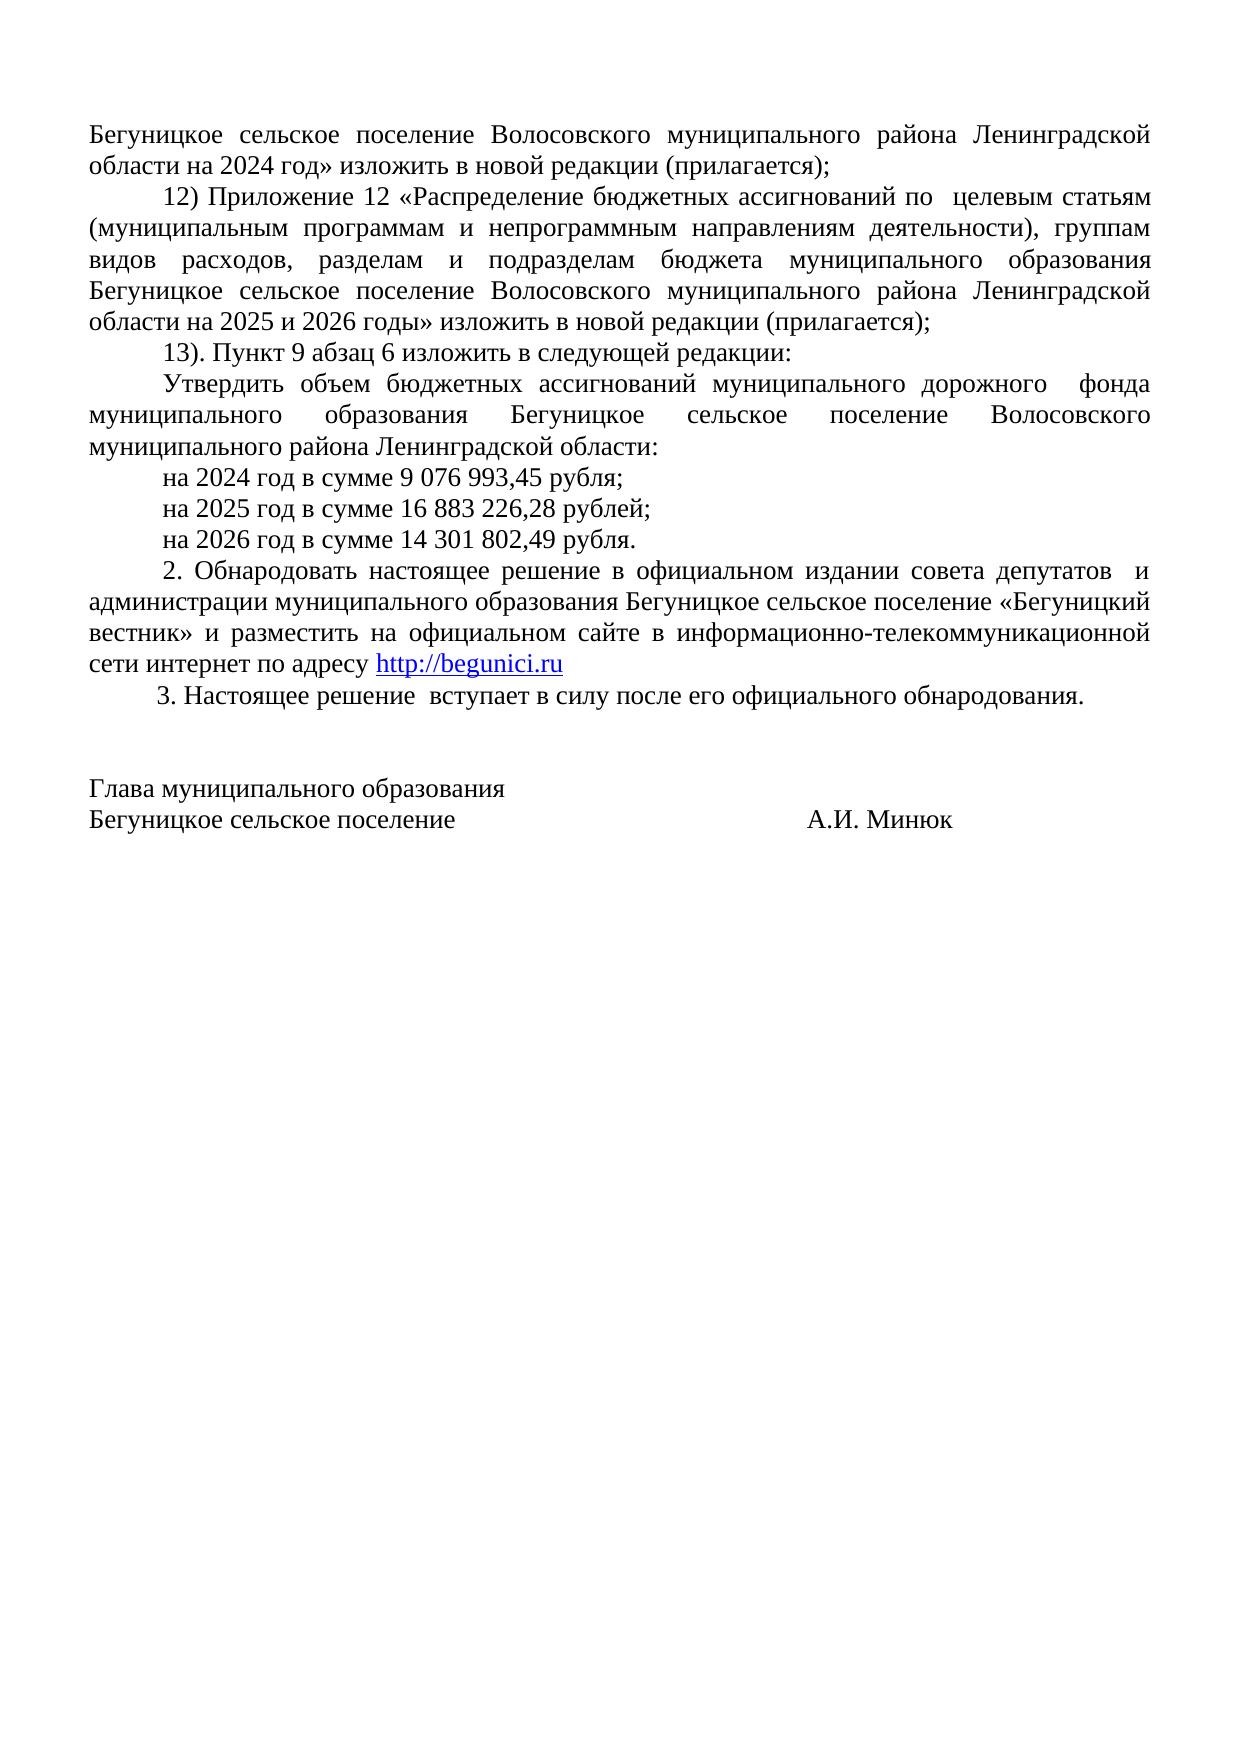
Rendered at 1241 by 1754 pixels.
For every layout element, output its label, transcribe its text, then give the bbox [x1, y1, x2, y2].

text на 2025 год в сумме 16 883 226,28 рублей; [89, 492, 1152, 523]
text Глава муниципального образования [89, 772, 1152, 803]
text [89, 118, 1152, 180]
text Утвердить объем бюджетных ассигнований муниципального дорожного фонда муниципального образования Бегуницкое сельское поселение Волосовского муниципального района Ленинградской области: [89, 367, 1152, 461]
list 2. Обнародовать настоящее решение в официальном издании совета депутатов и администрации муниципального образования Бегуницкое сельское поселение «Бегуницкий вестник» и разместить на официальном сайте в информационно-телекоммуникационной сети интернет по адресу http://begunici.ru [89, 554, 1152, 679]
text 12) Приложение 12 «Распределение бюджетных ассигнований по целевым статьям (муниципальным программам и непрограммным направлениям деятельности), группам видов расходов, разделам и подразделам бюджета муниципального образования Бегуницкое сельское поселение Волосовского муниципального района Ленинградской области на 2025 и 2026 годы» изложить в новой редакции (прилагается); [89, 180, 1152, 336]
text на 2024 год в сумме 9 076 993,45 рубля; [89, 461, 1152, 492]
text Бегуницкое сельское поселение А.И. Минюк [89, 803, 1152, 834]
text на 2026 год в сумме 14 301 802,49 рубля. [89, 523, 1152, 554]
text 13). Пункт 9 абзац 6 изложить в следующей редакции: [89, 336, 1152, 367]
list 3. Настоящее решение вступает в силу после его официального обнародования. [89, 679, 1148, 710]
